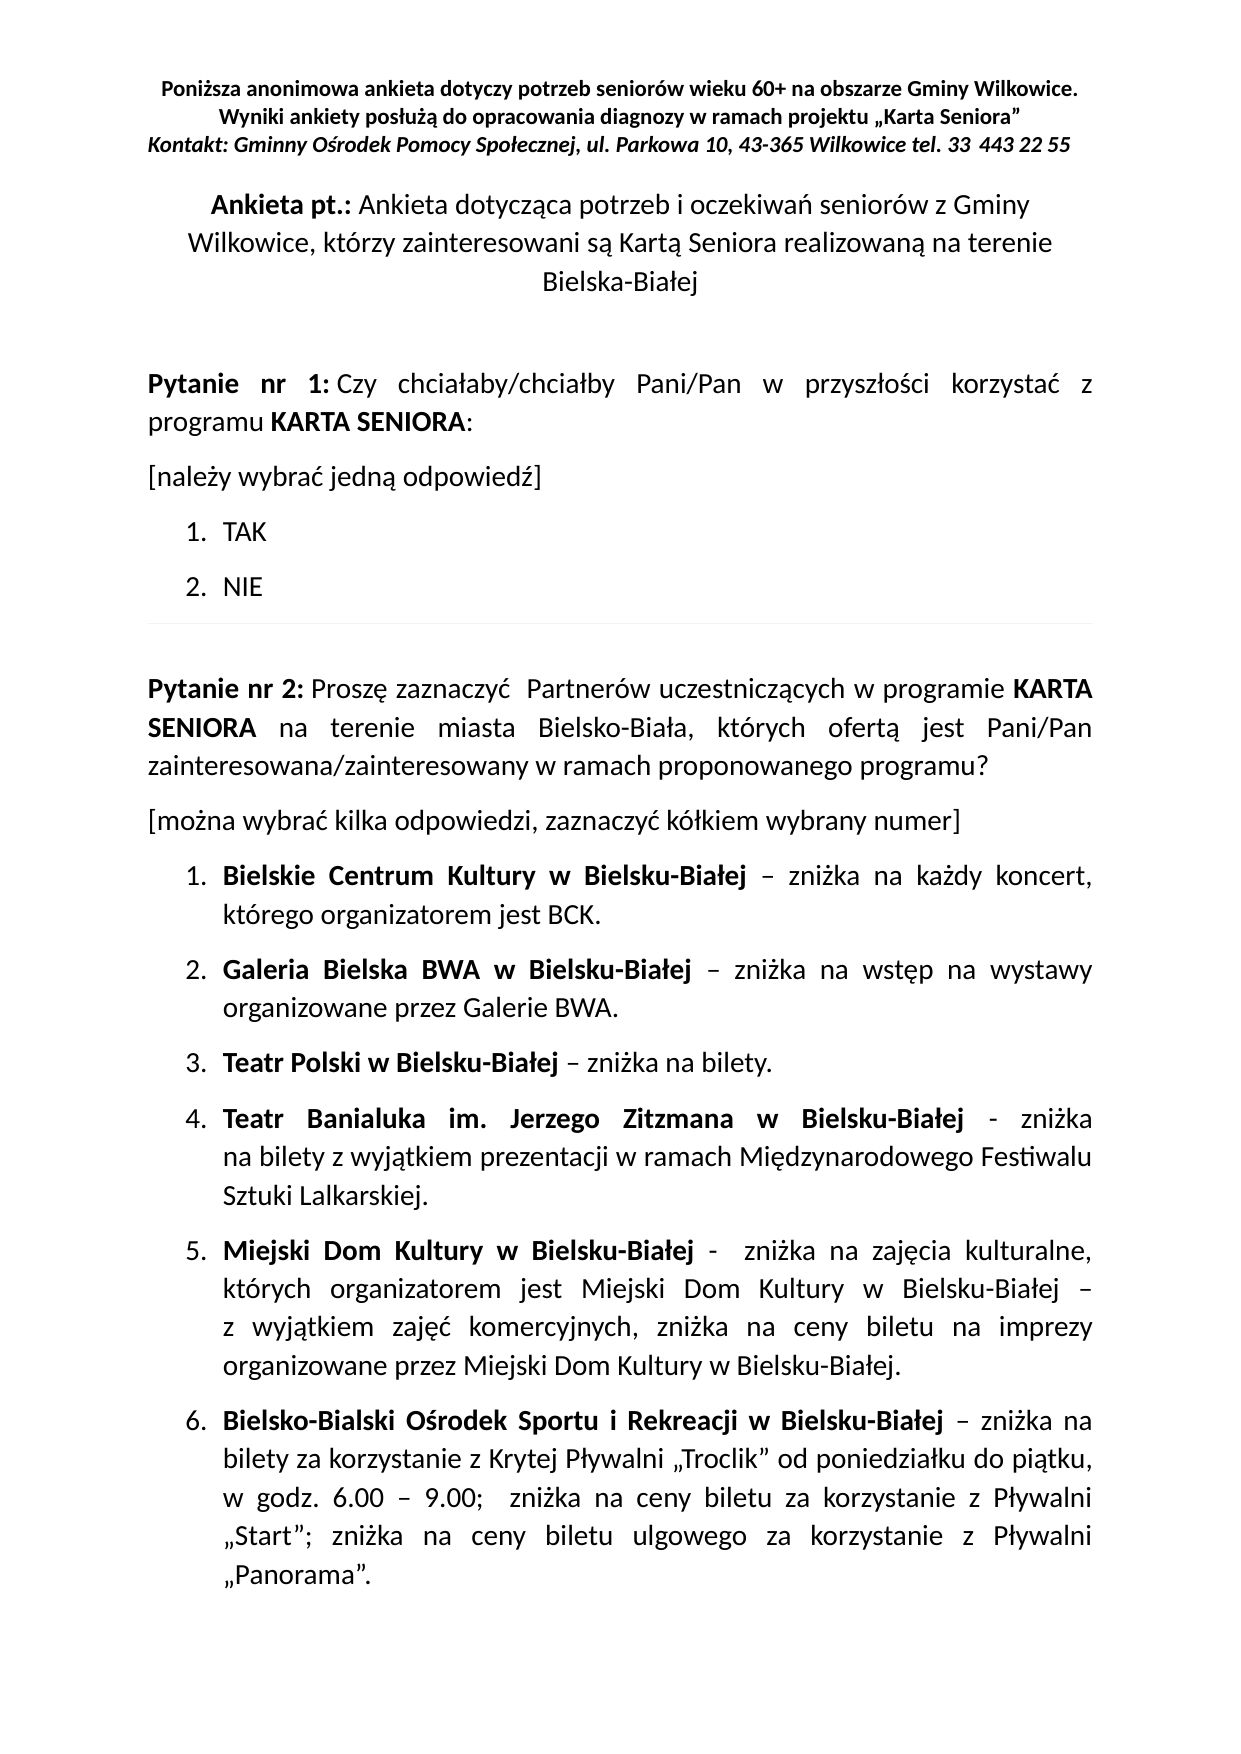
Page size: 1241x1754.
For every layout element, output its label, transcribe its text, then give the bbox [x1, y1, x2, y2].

list Miejski Dom Kultury w Bielsku-Białej - zniżka na zajęcia kulturalne, których organizatorem jest Miejski Dom Kultury w Bielsku-Białej – z wyjątkiem zajęć komercyjnych, zniżka na ceny biletu na imprezy organizowane przez Miejski Dom Kultury w Bielsku-Białej. [185, 1232, 1093, 1383]
list Teatr Polski w Bielsku-Białej – zniżka na bilety. [185, 1044, 1093, 1080]
list Bielsko-Bialski Ośrodek Sportu i Rekreacji w Bielsku-Białej – zniżka na bilety za korzystanie z Krytej Pływalni „Troclik” od poniedziałku do piątku, w godz. 6.00 – 9.00; zniżka na ceny biletu za korzystanie z Pływalni „Start”; zniżka na ceny biletu ulgowego za korzystanie z Pływalni „Panorama”. [185, 1402, 1093, 1591]
list Teatr Banialuka im. Jerzego Zitzmana w Bielsku-Białej - zniżka na bilety z wyjątkiem prezentacji w ramach Międzynarodowego Festiwalu Sztuki Lalkarskiej. [185, 1100, 1093, 1212]
list TAK [185, 513, 1093, 549]
text [należy wybrać jedną odpowiedź] [148, 458, 1093, 494]
text Ankieta pt.: Ankieta dotycząca potrzeb i oczekiwań seniorów z Gminy Wilkowice, którzy zainteresowani są Kartą Seniora realizowaną na terenie Bielska-Białej [148, 186, 1093, 298]
list NIE [185, 568, 1093, 604]
list Galeria Bielska BWA w Bielsku-Białej – zniżka na wstęp na wystawy organizowane przez Galerie BWA. [185, 951, 1093, 1025]
list Bielskie Centrum Kultury w Bielsku-Białej – zniżka na każdy koncert, którego organizatorem jest BCK. [185, 857, 1093, 932]
text Pytanie nr 1: Czy chciałaby/chciałby Pani/Pan w przyszłości korzystać z programu KARTA SENIORA: [148, 365, 1093, 439]
text Pytanie nr 2: Proszę zaznaczyć Partnerów uczestniczących w programie KARTA SENIORA na terenie miasta Bielsko-Biała, których ofertą jest Pani/Pan zainteresowana/zainteresowany w ramach proponowanego programu? [148, 670, 1093, 783]
text [można wybrać kilka odpowiedzi, zaznaczyć kółkiem wybrany numer] [148, 802, 1093, 838]
